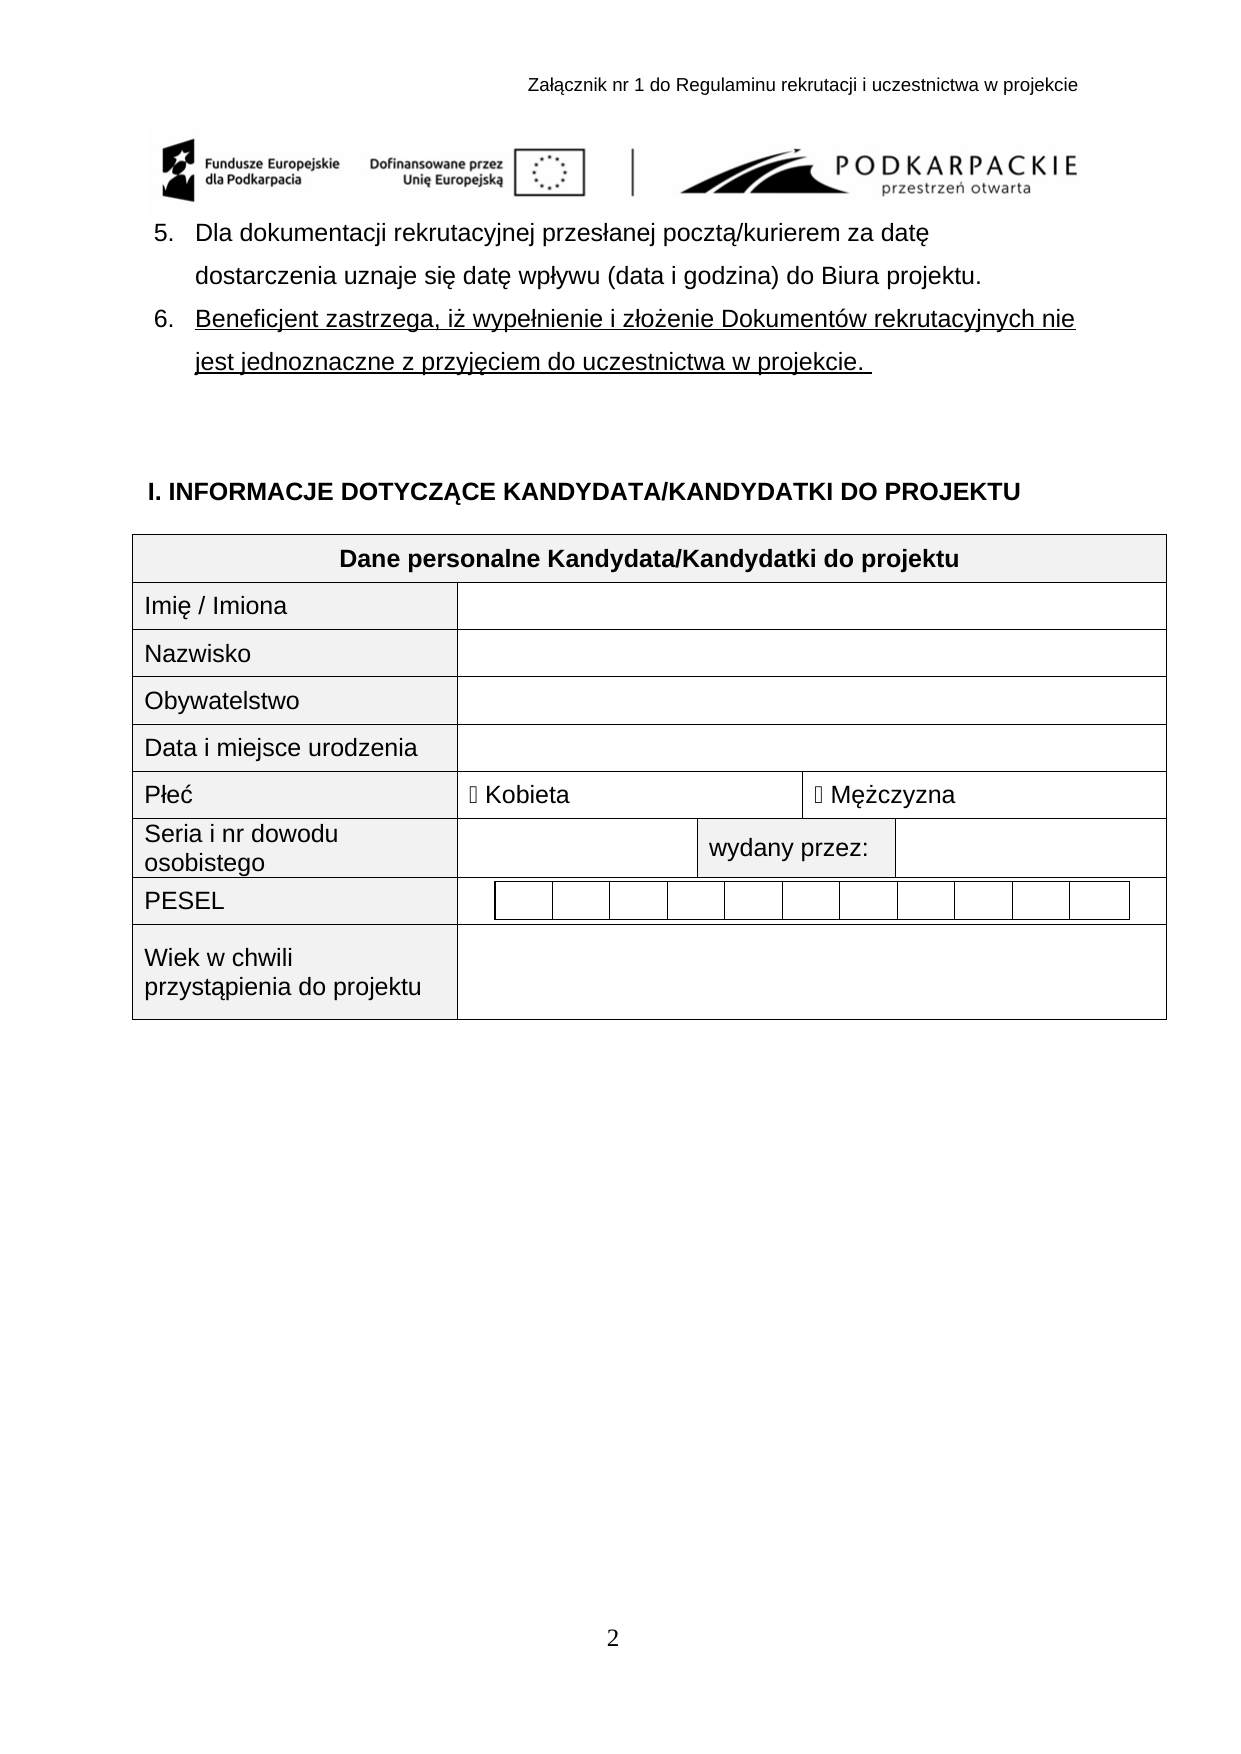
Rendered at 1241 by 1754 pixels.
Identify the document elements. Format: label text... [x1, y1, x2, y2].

table_cell [458, 583, 1166, 629]
table_cell Obywatelstwo [133, 677, 457, 723]
table_cell Kobieta [458, 772, 802, 818]
table_cell [458, 819, 697, 877]
table_cell PESEL [133, 878, 457, 924]
table_cell Data i miejsce urodzenia [133, 725, 457, 771]
picture [147, 124, 1093, 218]
table_cell Wiek w chwili przystąpienia do projektu [133, 925, 457, 1019]
table_cell [896, 819, 1166, 877]
table_cell Seria i nr dowodu osobistego [133, 819, 457, 877]
table_cell Płeć [133, 772, 457, 818]
table_cell Mężczyzna [803, 772, 1166, 818]
table_cell [458, 677, 1166, 723]
table_cell [458, 630, 1166, 676]
table_cell [458, 725, 1166, 771]
text I. INFORMACJE DOTYCZĄCE KANDYDATA/KANDYDATKI DO PROJEKTU [148, 477, 1078, 506]
table_cell [458, 925, 1166, 1019]
list Dla dokumentacji rekrutacyjnej przesłanej pocztą/kurierem za datę dostarczenia uznaje się datę wpływu (data i godzina) do Biura projektu. [153, 218, 1078, 290]
table_cell Imię / Imiona [133, 583, 457, 629]
table_cell wydany przez: [698, 819, 895, 877]
table_header Dane personalne Kandydata/Kandydatki do projektu [133, 535, 1166, 582]
table_cell [458, 878, 1166, 924]
list Beneficjent zastrzega, iż wypełnienie i złożenie Dokumentów rekrutacyjnych nie jest jednoznaczne z przyjęciem do uczestnictwa w projekcie. [153, 304, 1078, 376]
table_cell Nazwisko [133, 630, 457, 676]
